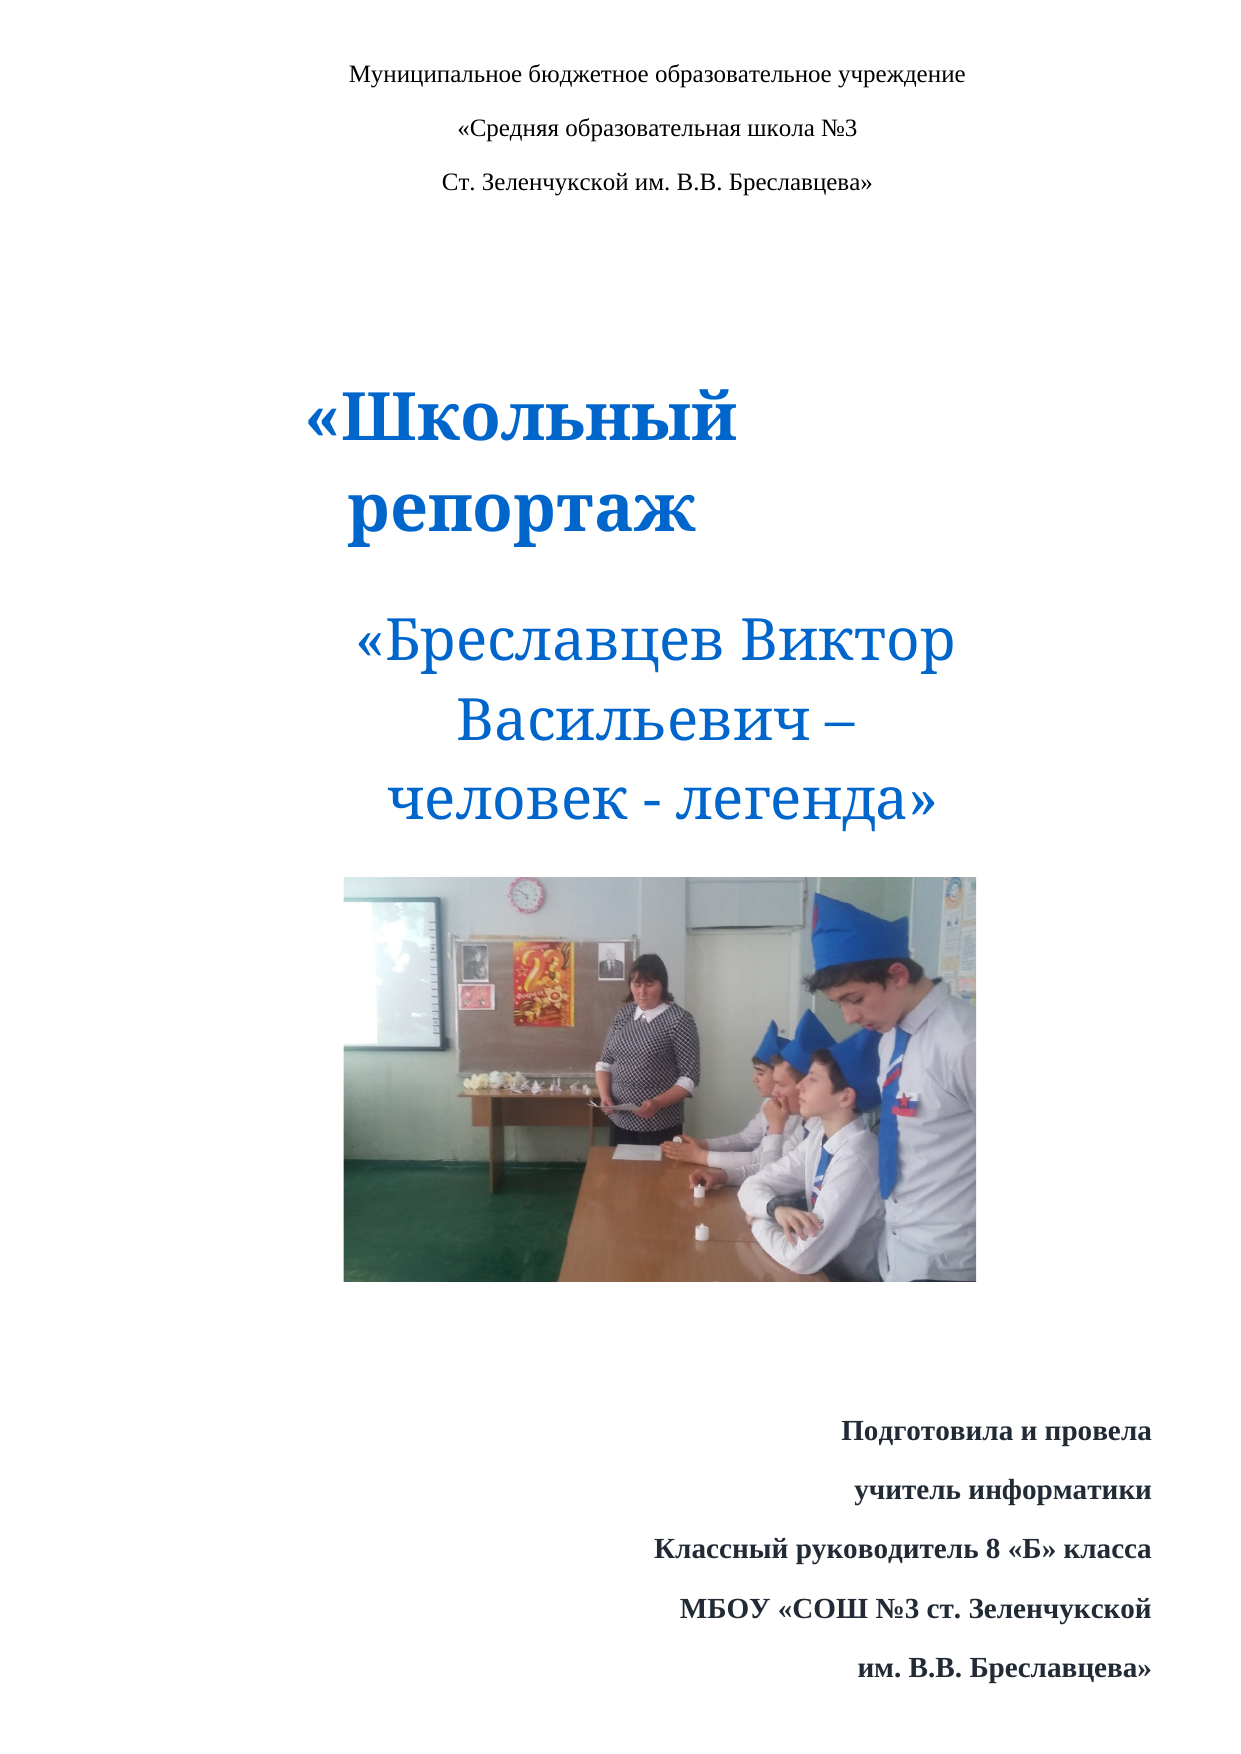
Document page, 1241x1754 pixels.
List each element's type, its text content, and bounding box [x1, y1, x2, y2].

text Муниципальное бюджетное образовательное учреждение [162, 59, 1152, 88]
text Ст. Зеленчукской им. В.В. Бреславцева» [162, 167, 1152, 196]
text им. В.В. Бреславцева» [162, 1650, 1152, 1684]
text Классный руководитель 8 «Б» класса [162, 1531, 1152, 1565]
text МБОУ «СОШ №3 ст. Зеленчукской [162, 1591, 1152, 1624]
text учитель информатики [162, 1472, 1152, 1506]
text Подготовила и провела [162, 1413, 1152, 1446]
text «Средняя образовательная школа №3 [162, 113, 1152, 142]
picture [343, 877, 977, 1282]
